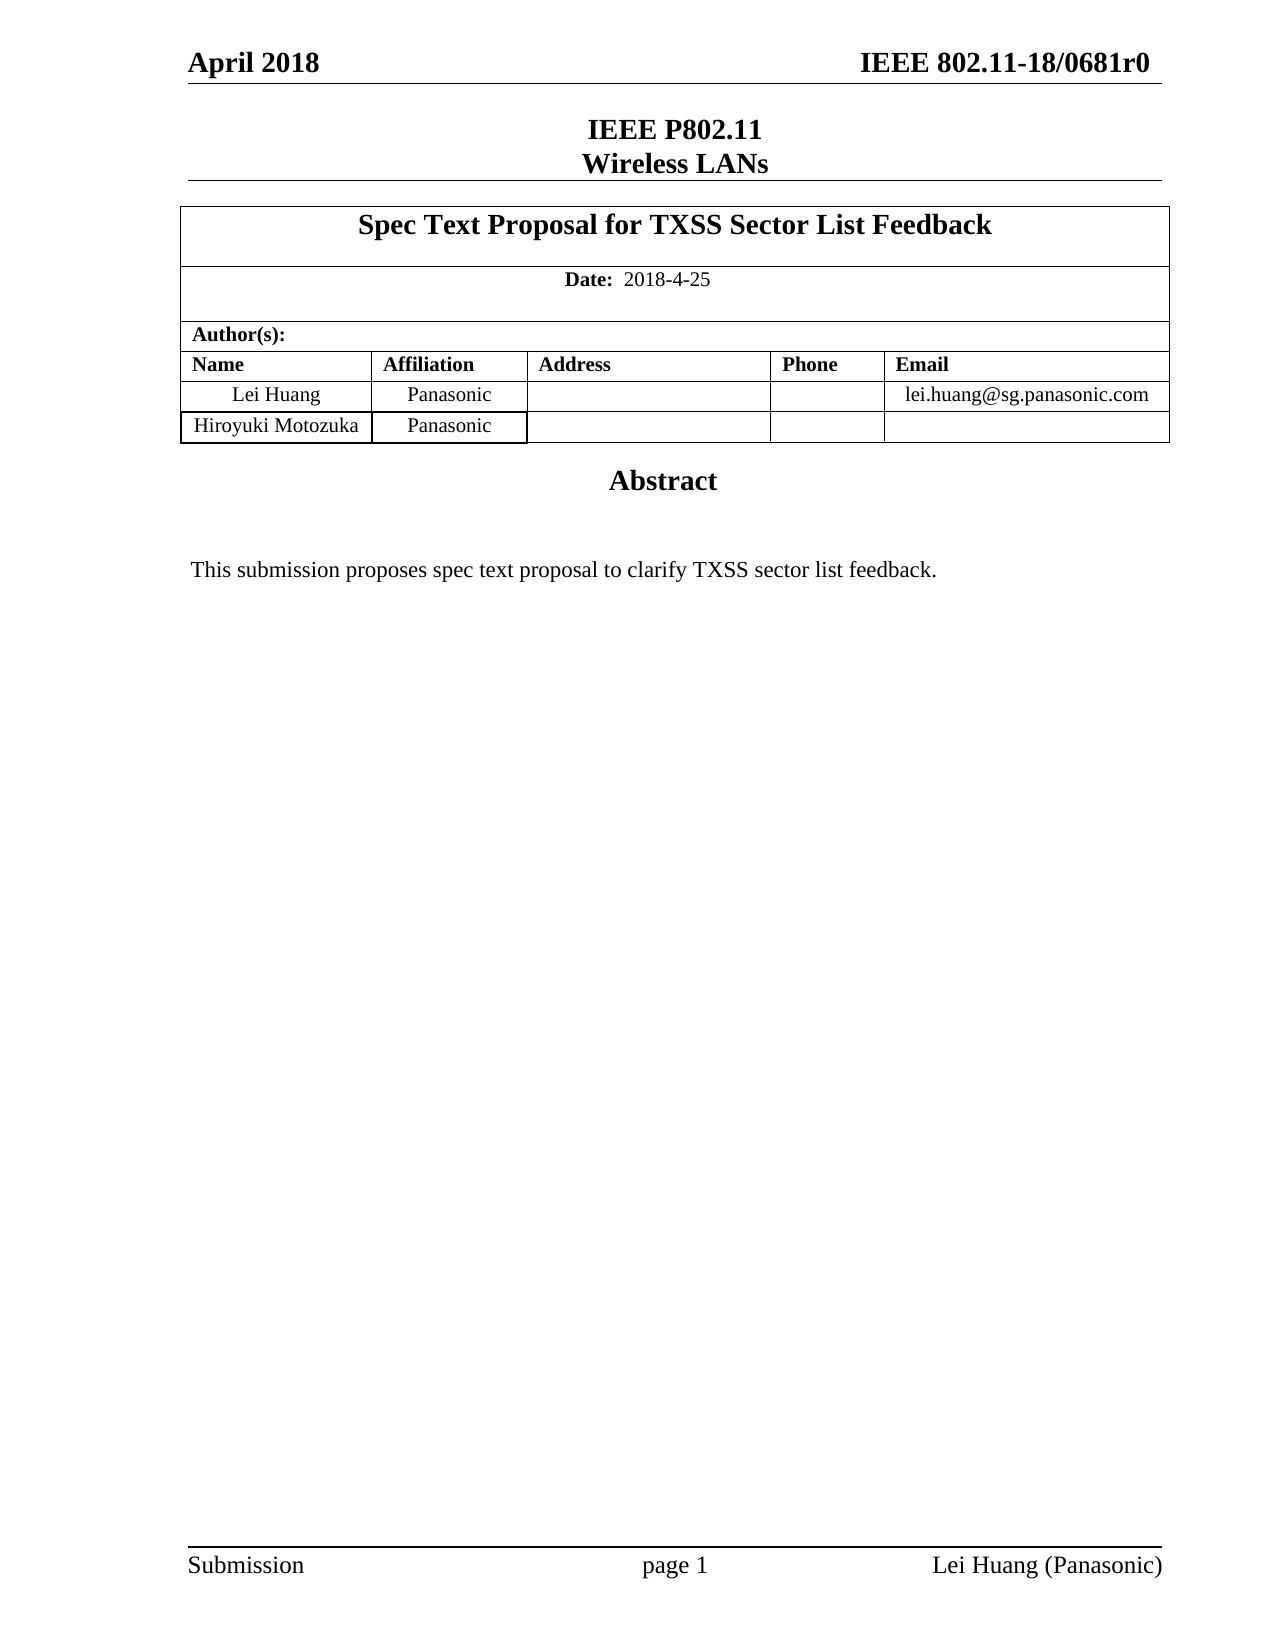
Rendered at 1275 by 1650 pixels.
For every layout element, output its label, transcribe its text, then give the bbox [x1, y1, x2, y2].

table_cell Affiliation [372, 352, 527, 381]
table_cell Panasonic [372, 382, 527, 411]
table_cell Author(s): [181, 322, 1169, 351]
table_cell [884, 412, 1169, 442]
table_cell [771, 382, 884, 411]
table_cell Panasonic [373, 413, 526, 442]
text IEEE P802.11 Wireless LANs [187, 112, 1162, 181]
table_cell Email [885, 352, 1169, 381]
table_cell Address [528, 352, 770, 381]
table_cell Name [181, 352, 371, 381]
table_cell Phone [771, 352, 884, 381]
table_cell Hiroyuki Motozuka [182, 413, 371, 442]
table_header Spec Text Proposal for TXSS Sector List Feedback [181, 207, 1169, 266]
table_cell Date: 2018-4-25 [181, 267, 1169, 321]
table_cell [528, 412, 771, 442]
table_cell Lei Huang [181, 382, 371, 411]
table_cell [771, 412, 884, 442]
table_cell lei.huang@sg.panasonic.com [885, 382, 1169, 411]
table_cell [528, 382, 770, 411]
